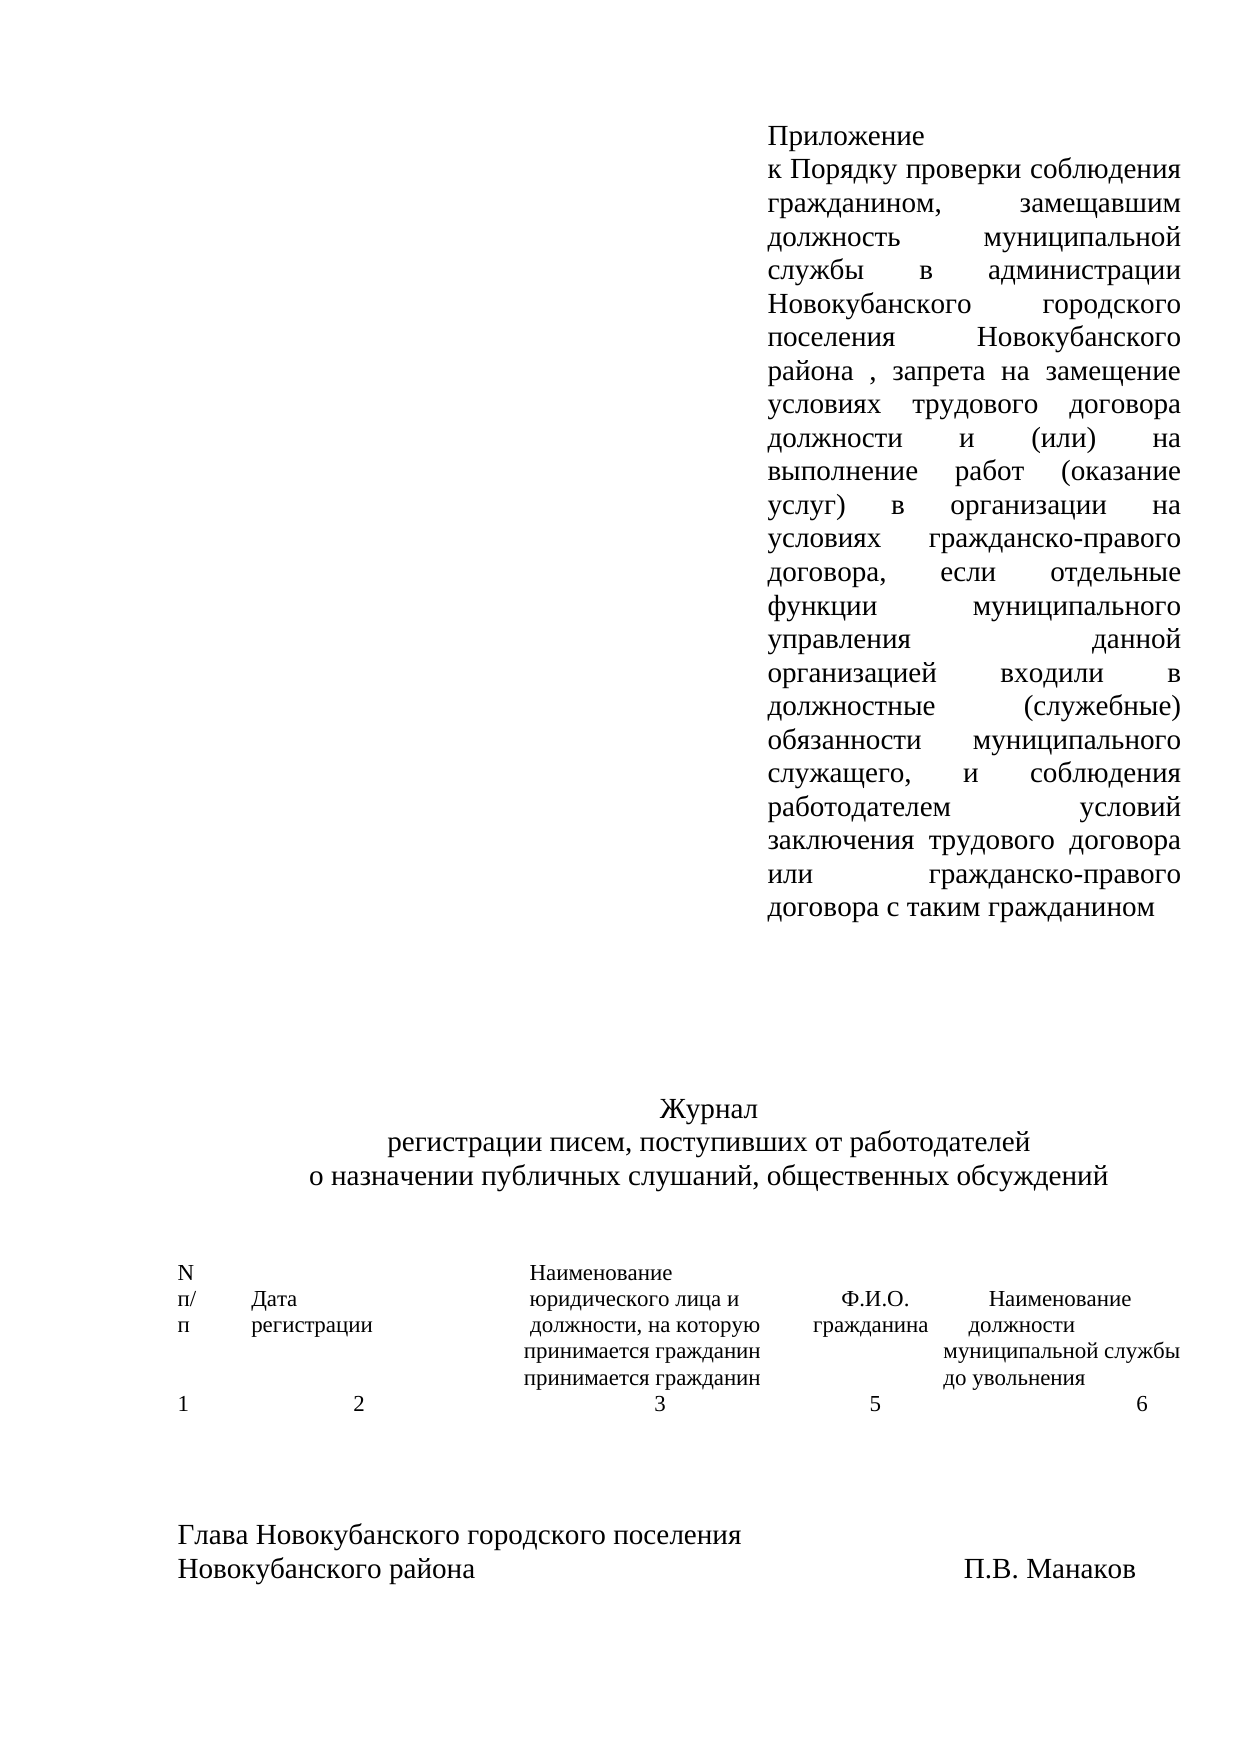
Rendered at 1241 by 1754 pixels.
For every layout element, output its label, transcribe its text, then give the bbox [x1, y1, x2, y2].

text принимается гражданин до увольнения [177, 1364, 1181, 1390]
text N Наименование [177, 1258, 1181, 1285]
text принимается гражданин муниципальной службы [177, 1338, 1181, 1364]
text регистрации писем, поступивших от работодателей [177, 1124, 1181, 1158]
text п/ Дата юридического лица и Ф.И.О. Наименование [177, 1285, 1181, 1311]
text Новокубанского района П.В. Манаков [177, 1551, 1181, 1584]
text о назначении публичных слушаний, общественных обсуждений [177, 1158, 1181, 1191]
text п регистрации должности, на которую гражданина должности [177, 1311, 1181, 1338]
text к Порядку проверки соблюдения гражданином, замещавшим должность муниципальной службы в администрации Новокубанского городского поселения Новокубанского района , запрета на замещение условиях трудового договора должности и (или) на выполнение работ (оказание услуг) в организации на условиях гражданско-правого договора, если отдельные функции муниципального управления данной организацией входили в должностные (служебные) обязанности муниципального служащего, и соблюдения работодателем условий заключения трудового договора или гражданско-правого договора с таким гражданином [767, 152, 1181, 923]
text Приложение [693, 118, 1181, 152]
text 1 2 3 5 6 [177, 1390, 1181, 1417]
text Глава Новокубанского городского поселения [177, 1517, 1181, 1551]
text Журнал [177, 1091, 1181, 1124]
